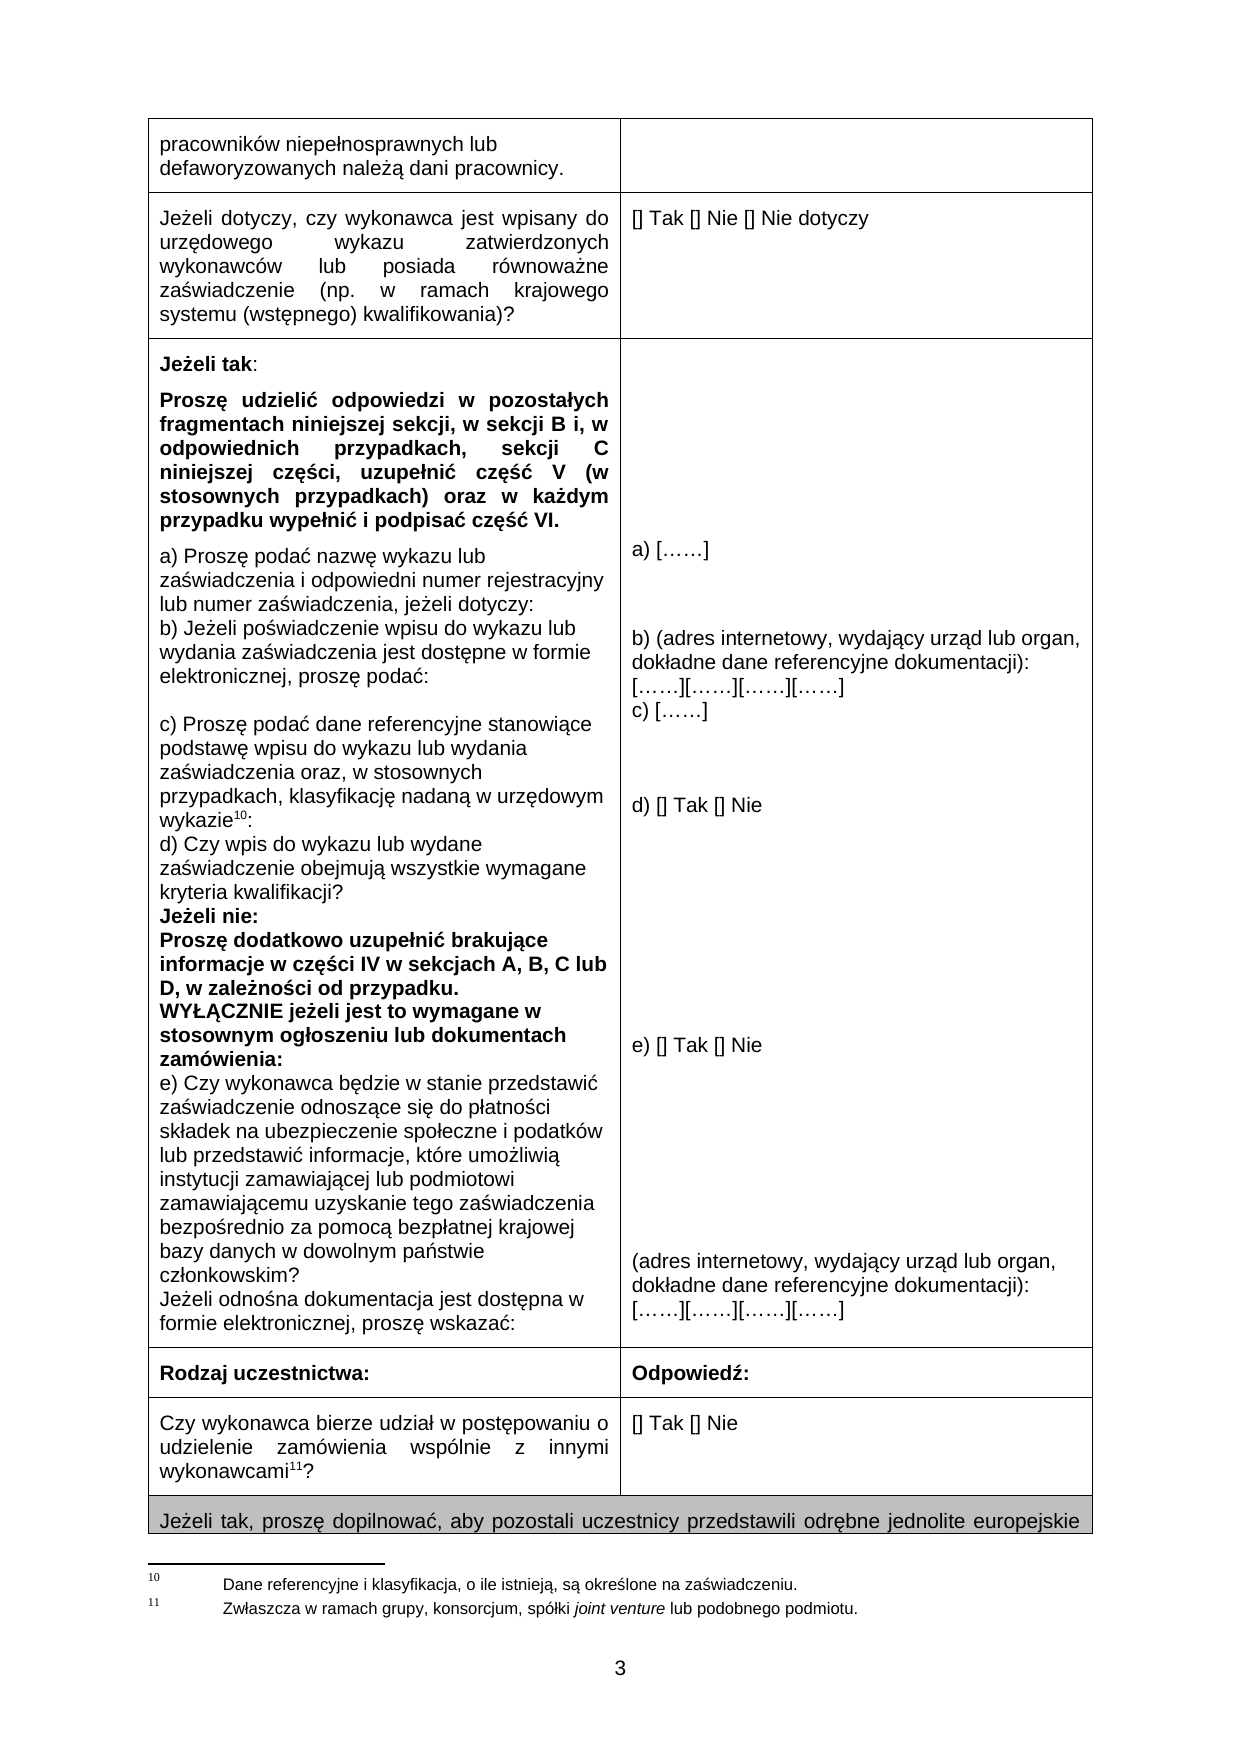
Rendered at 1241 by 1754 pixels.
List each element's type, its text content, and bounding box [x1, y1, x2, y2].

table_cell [149, 1496, 1092, 1533]
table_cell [621, 119, 1092, 192]
table_cell Rodzaj uczestnictwa: [149, 1348, 620, 1397]
table_cell Jeżeli dotyczy, czy wykonawca jest wpisany do urzędowego wykazu zatwierdzonych wykonawców lub posiada równoważne zaświadczenie (np. w ramach krajowego systemu (wstępnego) kwalifikowania)? [149, 193, 620, 338]
table_cell [] Tak [] Nie [621, 1398, 1092, 1495]
table_cell [] Tak [] Nie [] Nie dotyczy [621, 193, 1092, 338]
table_cell Czy wykonawca bierze udział w postępowaniu o udzielenie zamówienia wspólnie z innymi wykonawcami? [149, 1398, 620, 1495]
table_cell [149, 119, 620, 192]
table_cell a) [……] b) (adres internetowy, wydający urząd lub organ, dokładne dane referencyjne dokumentacji): [……][……][……][……] c) [……] d) [] Tak [] Nie e) [] Tak [] Nie (adres internetowy, wydający urząd lub organ, dokładne dane referencyjne dokumentacji): [……][……][……][……] [621, 339, 1092, 1347]
table_cell Odpowiedź: [621, 1348, 1092, 1397]
table_cell Jeżeli tak: Proszę udzielić odpowiedzi w pozostałych fragmentach niniejszej sekcji, w sekcji B i, w odpowiednich przypadkach, sekcji C niniejszej części, uzupełnić część V (w stosownych przypadkach) oraz w każdym przypadku wypełnić i podpisać część VI. a) Proszę podać nazwę wykazu lub zaświadczenia i odpowiedni numer rejestracyjny lub numer zaświadczenia, jeżeli dotyczy: b) Jeżeli poświadczenie wpisu do wykazu lub wydania zaświadczenia jest dostępne w formie elektronicznej, proszę podać: c) Proszę podać dane referencyjne stanowiące podstawę wpisu do wykazu lub wydania zaświadczenia oraz, w stosownych przypadkach, klasyfikację nadaną w urzędowym wykazie: d) Czy wpis do wykazu lub wydane zaświadczenie obejmują wszystkie wymagane kryteria kwalifikacji? Jeżeli nie: Proszę dodatkowo uzupełnić brakujące informacje w części IV w sekcjach A, B, C lub D, w zależności od przypadku. WYŁĄCZNIE jeżeli jest to wymagane w stosownym ogłoszeniu lub dokumentach zamówienia: e) Czy wykonawca będzie w stanie przedstawić zaświadczenie odnoszące się do płatności składek na ubezpieczenie społeczne i podatków lub przedstawić informacje, które umożliwią instytucji zamawiającej lub podmiotowi zamawiającemu uzyskanie tego zaświadczenia bezpośrednio za pomocą bezpłatnej krajowej bazy danych w dowolnym państwie członkowskim? Jeżeli odnośna dokumentacja jest dostępna w formie elektronicznej, proszę wskazać: [149, 339, 620, 1347]
